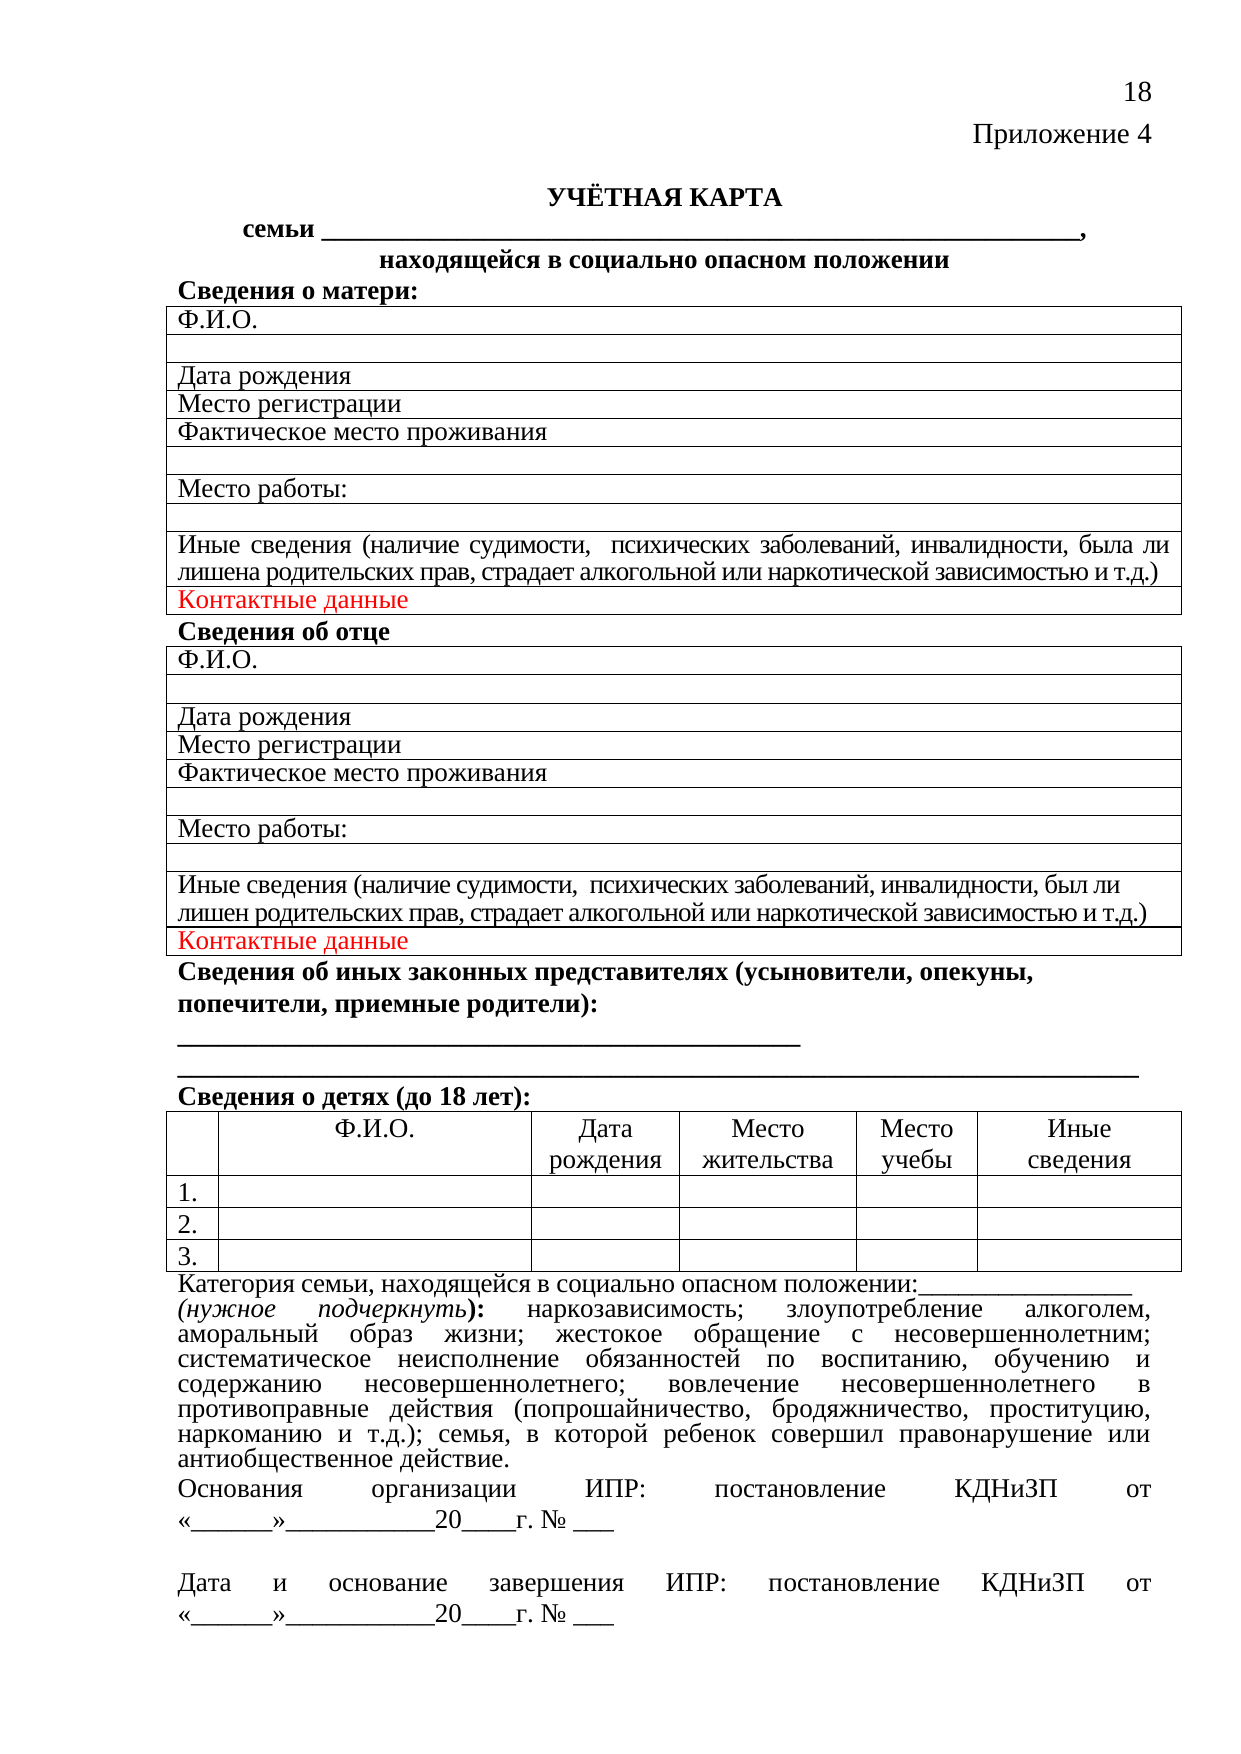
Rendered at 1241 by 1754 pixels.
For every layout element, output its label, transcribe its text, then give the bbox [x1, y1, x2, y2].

table_cell [857, 1176, 977, 1207]
text Сведения об иных законных представителях (усыновители, опекуны, попечители, приемные родители): ______________________________________________ [177, 956, 1152, 1049]
table_cell [857, 1208, 977, 1239]
text семьи ________________________________________________________, [177, 212, 1152, 243]
text находящейся в социально опасном положении [177, 243, 1152, 274]
table_cell Место работы: [167, 816, 1181, 843]
table_cell [532, 1208, 679, 1239]
table_cell [167, 447, 1181, 474]
table_cell [219, 1208, 531, 1239]
table_cell Контактные данные [167, 587, 1181, 614]
table_header Место жительства [680, 1112, 856, 1174]
table_cell Место регистрации [167, 391, 1181, 418]
table_header [167, 1112, 218, 1174]
table_cell Место работы: [167, 475, 1181, 502]
table_cell Фактическое место проживания [167, 419, 1181, 446]
table_header Ф.И.О. [219, 1112, 531, 1174]
text Сведения о детях (до 18 лет): [177, 1080, 1152, 1111]
table_cell Контактные данные [167, 928, 1181, 954]
table_cell [978, 1240, 1181, 1271]
table_cell [978, 1208, 1181, 1239]
table_cell [532, 1240, 679, 1271]
table_header Дата рождения [532, 1112, 679, 1174]
table_cell [680, 1208, 856, 1239]
table_cell [680, 1240, 856, 1271]
table_cell [167, 335, 1181, 362]
table_cell Фактическое место проживания [167, 760, 1181, 787]
text Основания организации ИПР: постановление КДНиЗП от «______»___________20____г. № ___ [177, 1472, 1152, 1534]
table_cell [978, 1176, 1181, 1207]
table_cell [219, 1240, 531, 1271]
table_cell 2. [167, 1208, 218, 1239]
table_header Иные сведения [978, 1112, 1181, 1174]
table_cell Иные сведения (наличие судимости, психических заболеваний, инвалидности, была ли лишена родительских прав, страдает алкогольной или наркотической зависимостью и т.д.) [167, 532, 1181, 586]
table_header Ф.И.О. [167, 647, 1181, 674]
table_cell Дата рождения [167, 704, 1181, 731]
table_cell [680, 1176, 856, 1207]
table_cell Дата рождения [167, 363, 1181, 390]
text Категория семьи, находящейся в социально опасном положении:________________ [177, 1272, 1152, 1297]
table_header Место учебы [857, 1112, 977, 1174]
table_cell [167, 504, 1181, 531]
table_cell [219, 1176, 531, 1207]
text Сведения об отце [177, 615, 1152, 646]
table_header Ф.И.О. [167, 307, 1181, 334]
table_cell [167, 675, 1181, 702]
table_cell [167, 844, 1181, 871]
table_cell [532, 1176, 679, 1207]
table_cell [857, 1240, 977, 1271]
text Дата и основание завершения ИПР: постановление КДНиЗП от «______»___________20____г. № ___ [177, 1566, 1152, 1628]
text Сведения о матери: [177, 274, 1152, 306]
text Приложение 4 [177, 118, 1152, 150]
text (нужное подчеркнуть): наркозависимость; злоупотребление алкоголем, аморальный образ жизни; жестокое обращение с несовершеннолетним; систематическое неисполнение обязанностей по воспитанию, обучению и содержанию несовершеннолетнего; вовлечение несовершеннолетнего в противоправные действия (попрошайничество, бродяжничество, проституцию, наркоманию и т.д.); семья, в которой ребенок совершил правонарушение или антиобщественное действие. [177, 1297, 1152, 1472]
table_cell [167, 788, 1181, 815]
table_cell Иные сведения (наличие судимости, психических заболеваний, инвалидности, был ли лишен родительских прав, страдает алкогольной или наркотической зависимостью и т.д.) [167, 872, 1181, 926]
table_cell Место регистрации [167, 732, 1181, 759]
text _______________________________________________________________________ [177, 1049, 1152, 1080]
table_cell 3. [167, 1240, 218, 1271]
table_cell 1. [167, 1176, 218, 1207]
text УЧЁТНАЯ КАРТА [177, 181, 1152, 212]
